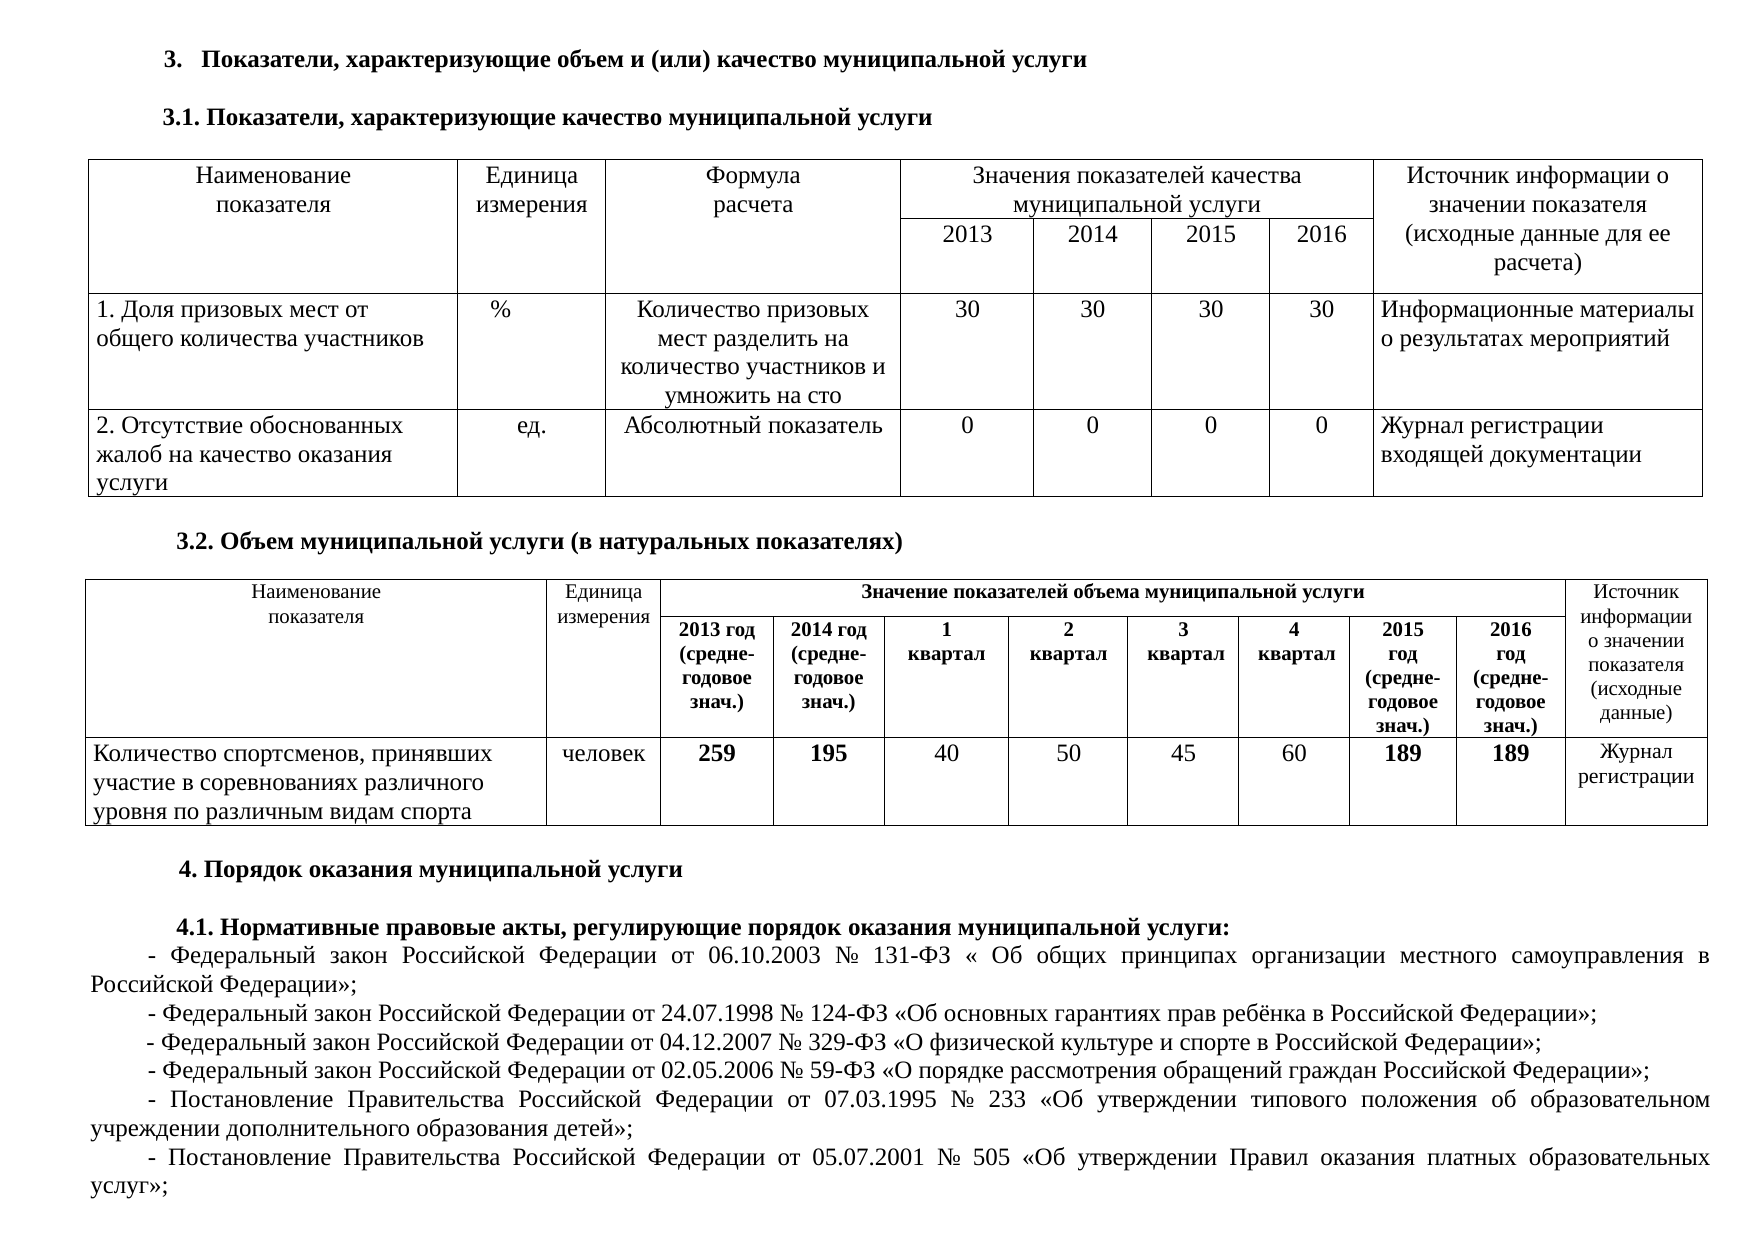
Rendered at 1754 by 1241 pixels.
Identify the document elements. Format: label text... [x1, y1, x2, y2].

table_cell 0 [1152, 410, 1269, 496]
table_cell 60 [1239, 738, 1349, 824]
table_cell 40 [885, 738, 1008, 824]
table_cell 2. Отсутствие обоснованных жалоб на качество оказания услуги [89, 410, 457, 496]
table_header Формула расчета [606, 160, 900, 293]
text - Федеральный закон Российской Федерации от 02.05.2006 № 59-ФЗ «О порядке рассмотрения обращений граждан Российской Федерации»; [90, 1056, 1713, 1084]
table_cell Количество спортсменов, принявших участие в соревнованиях различного уровня по различным видам спорта [86, 738, 546, 824]
text 4. Порядок оказания муниципальной услуги [89, 854, 1713, 883]
text - Постановление Правительства Российской Федерации от 05.07.2001 № 505 «Об утверждении Правил оказания платных образовательных услуг»; [90, 1142, 1713, 1199]
table_header Наименование показателя [89, 160, 457, 293]
table_cell 45 [1128, 738, 1238, 824]
table_cell 3 квартал [1128, 617, 1238, 737]
text - Федеральный закон Российской Федерации от 04.12.2007 № 329-ФЗ «О физической культуре и спорте в Российской Федерации»; [89, 1027, 1713, 1056]
table_cell 2015 [1152, 219, 1269, 293]
table_cell Абсолютный показатель [606, 410, 900, 496]
table_header Наименование показателя [86, 580, 546, 737]
table_cell 30 [1270, 294, 1373, 409]
table_cell 0 [1270, 410, 1373, 496]
table_cell 259 [661, 738, 773, 824]
table_header Значение показателей объема муниципальной услуги [661, 580, 1565, 616]
table_header Источник информации о значении показателя (исходные данные для ее расчета) [1374, 160, 1702, 293]
table_cell ед. [458, 410, 605, 496]
table_cell % [458, 294, 605, 409]
table_cell 0 [1034, 410, 1151, 496]
table_cell человек [547, 738, 660, 824]
table_cell 189 [1350, 738, 1456, 824]
table_cell 30 [1152, 294, 1269, 409]
table_cell Информационные материалы о результатах мероприятий [1374, 294, 1702, 409]
table_cell 30 [1034, 294, 1151, 409]
table_header Значения показателей качества муниципальной услуги [901, 160, 1373, 218]
text - Федеральный закон Российской Федерации от 06.10.2003 № 131-ФЗ « Об общих принципах организации местного самоуправления в Российской Федерации»; [90, 941, 1713, 998]
table_cell 2016 [1270, 219, 1373, 293]
table_cell 2015 год (средне-годовое знач.) [1350, 617, 1456, 737]
table_cell 4 квартал [1239, 617, 1349, 737]
table_cell 30 [901, 294, 1033, 409]
table_header Источник информации о значении показателя (исходные данные) [1566, 580, 1707, 737]
text - Постановление Правительства Российской Федерации от 07.03.1995 № 233 «Об утверждении типового положения об образовательном учреждении дополнительного образования детей»; [90, 1084, 1713, 1142]
text - Федеральный закон Российской Федерации от 24.07.1998 № 124-ФЗ «Об основных гарантиях прав ребёнка в Российской Федерации»; [90, 998, 1713, 1027]
table_cell Журнал регистрации входящей документации [1374, 410, 1702, 496]
table_header Единица измерения [458, 160, 605, 293]
table_cell 0 [901, 410, 1033, 496]
table_cell 2014 [1034, 219, 1151, 293]
table_cell 1 квартал [885, 617, 1008, 737]
table_cell 195 [774, 738, 884, 824]
table_cell Журнал регистрации [1566, 738, 1707, 824]
table_cell 2 квартал [1009, 617, 1127, 737]
table_cell 189 [1457, 738, 1565, 824]
table_cell Количество призовых мест разделить на количество участников и умножить на сто [606, 294, 900, 409]
table_cell 1. Доля призовых мест от общего количества участников [89, 294, 457, 409]
table_cell 2014 год (средне-годовое знач.) [774, 617, 884, 737]
text 3.1. Показатели, характеризующие качество муниципальной услуги [89, 102, 1713, 131]
list Показатели, характеризующие объем и (или) качество муниципальной услуги [164, 44, 1713, 73]
table_header Единица измерения [547, 580, 660, 737]
text 3.2. Объем муниципальной услуги (в натуральных показателях) [89, 526, 1713, 555]
table_cell 2013 [901, 219, 1033, 293]
text 4.1. Нормативные правовые акты, регулирующие порядок оказания муниципальной услуги: [89, 912, 1713, 941]
table_cell 2016 год (средне-годовое знач.) [1457, 617, 1565, 737]
table_cell 50 [1009, 738, 1127, 824]
table_cell 2013 год (средне-годовое знач.) [661, 617, 773, 737]
